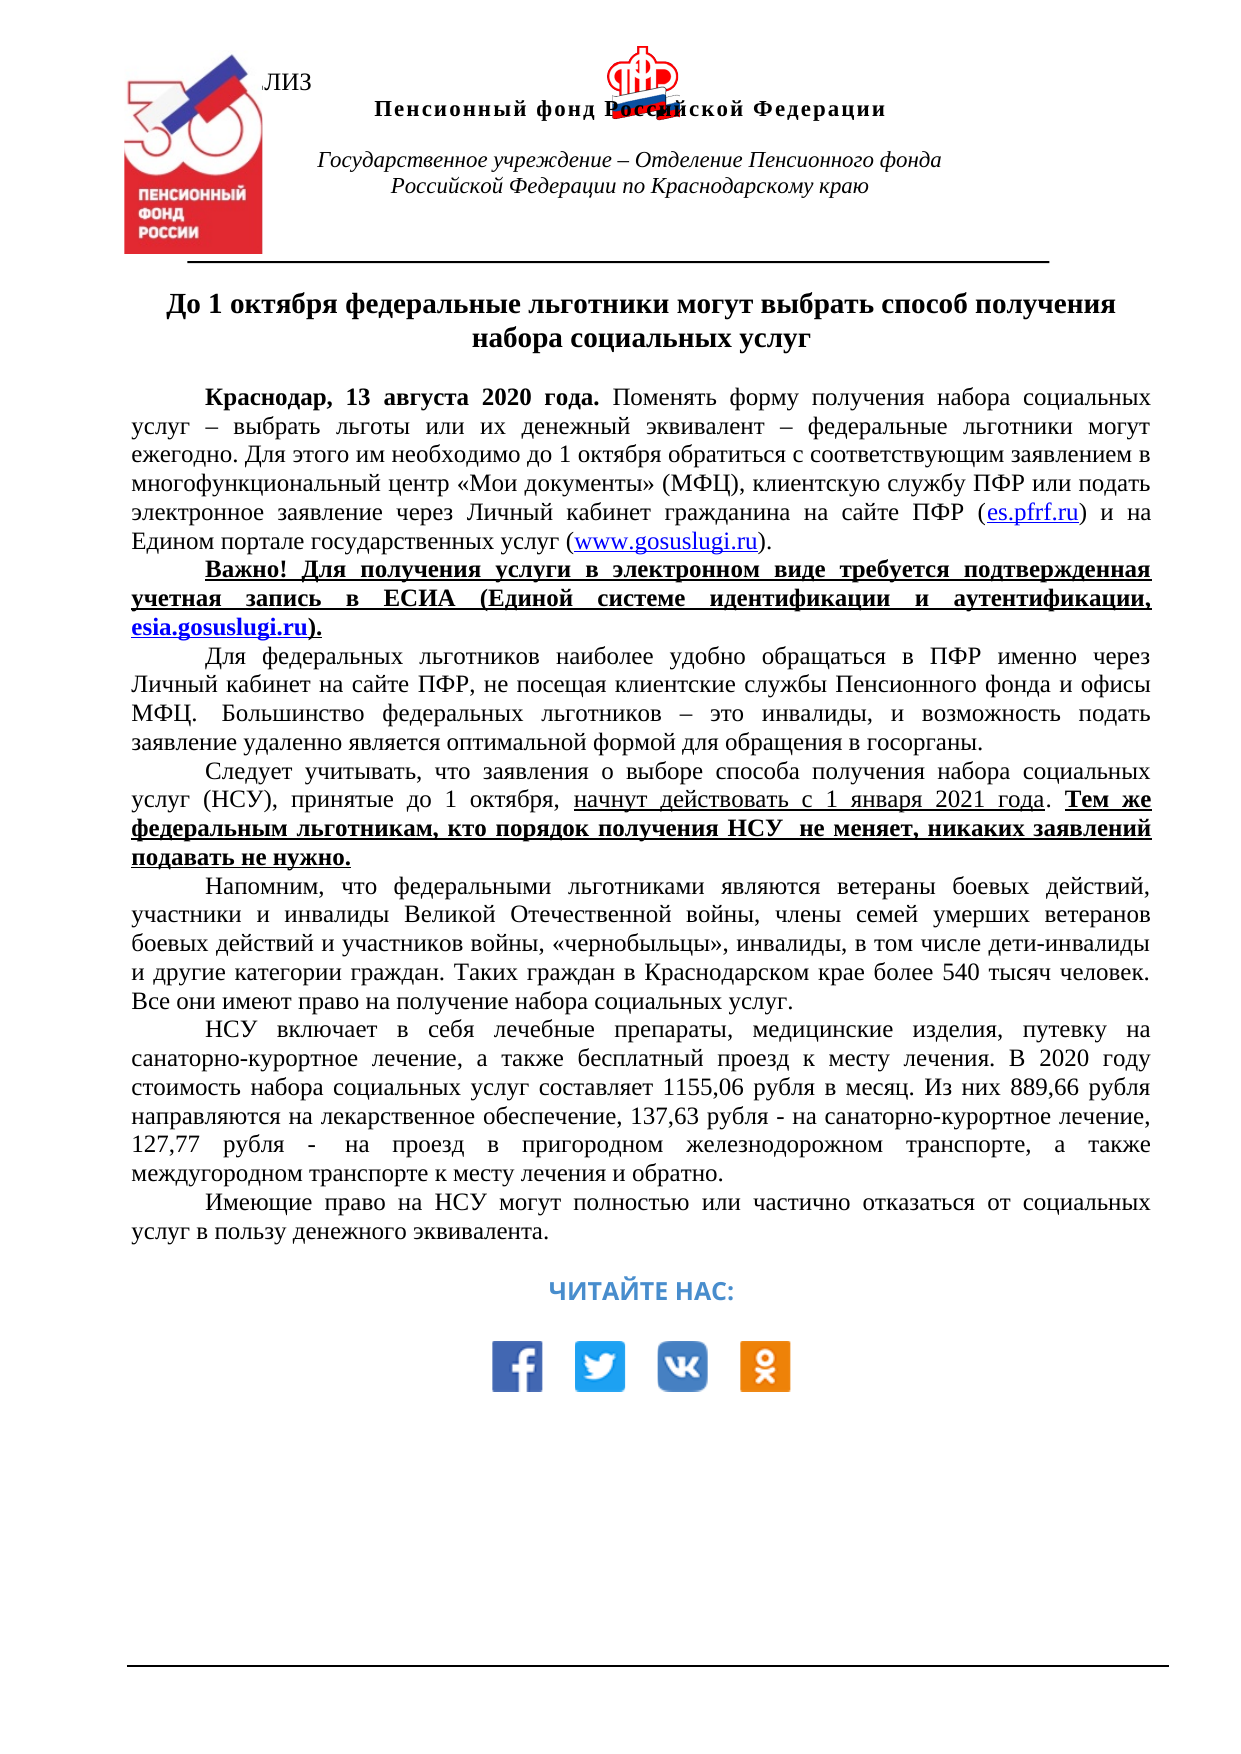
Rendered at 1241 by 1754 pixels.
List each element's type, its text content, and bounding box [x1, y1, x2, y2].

text Следует учитывать, что заявления о выборе способа получения набора социальных услуг (НСУ), принятые до 1 октября, начнут действовать с 1 января 2021 года. Тем же федеральным льготникам, кто порядок получения НСУ не меняет, никаких заявлений подавать не нужно. [131, 840, 1152, 871]
text Важно! Для получения услуги в электронном виде требуется подтвержденная учетная запись в ЕСИА (Единой системе идентификации и аутентификации, esia.gosuslugi.ru). [131, 554, 1152, 608]
text Краснодар, 13 августа 2020 года. Поменять форму получения набора социальных услуг – выбрать льготы или их денежный эквивалент – федеральные льготники могут ежегодно. Для этого им необходимо до 1 октября обратиться с соответствующим заявлением в многофункциональный центр «Мои документы» (МФЦ), клиентскую службу ПФР или подать электронное заявление через Личный кабинет гражданина на сайте ПФР (es.pfrf.ru) и на Едином портале государственных услуг (www.gosuslugi.ru). [131, 382, 1152, 554]
subtitle До 1 октября федеральные льготники могут выбрать способ получения набора социальных услуг [131, 286, 1152, 353]
picture [492, 1341, 543, 1392]
text Напомним, что федеральными льготниками являются ветераны боевых действий, участники и инвалиды Великой Отечественной войны, члены семей умерших ветеранов боевых действий и участников войны, «чернобыльцы», инвалиды, в том числе дети-инвалиды и другие категории граждан. Таких граждан в Краснодарском крае более 540 тысяч человек. Все они имеют право на получение набора социальных услуг. [131, 871, 1152, 1014]
picture [121, 50, 262, 251]
picture [657, 1341, 708, 1392]
picture [606, 46, 680, 121]
text НСУ включает в себя лечебные препараты, медицинские изделия, путевку на санаторно-курортное лечение, а также бесплатный проезд к месту лечения. В 2020 году стоимость набора социальных услуг составляет 1155,06 рубля в месяц. Из них 889,66 рубля направляются на лекарственное обеспечение, 137,63 рубля - на санаторно-курортное лечение, 127,77 рубля - на проезд в пригородном железнодорожном транспорте, а также междугородном транспорте к месту лечения и обратно. [131, 1014, 1152, 1187]
text Имеющие право на НСУ могут полностью или частично отказаться от социальных услуг в пользу денежного эквивалента. [131, 1187, 1152, 1244]
picture [740, 1341, 791, 1392]
text Для федеральных льготников наиболее удобно обращаться в ПФР именно через Личный кабинет на сайте ПФР, не посещая клиентские службы Пенсионного фонда и офисы МФЦ. Большинство федеральных льготников – это инвалиды, и возможность подать заявление удаленно является оптимальной формой для обращения в госорганы. [131, 641, 1152, 756]
text Следует учитывать, что заявления о выборе способа получения набора социальных услуг (НСУ), принятые до 1 октября, начнут действовать с 1 января 2021 года. Тем же федеральным льготникам, кто порядок получения НСУ не меняет, никаких заявлений подавать не нужно. [131, 756, 1152, 838]
text ЧИТАЙТЕ НАС: [131, 1273, 1152, 1307]
text Важно! Для получения услуги в электронном виде требуется подтвержденная учетная запись в ЕСИА (Единой системе идентификации и аутентификации, esia.gosuslugi.ru). [131, 610, 1152, 641]
picture [575, 1341, 625, 1392]
